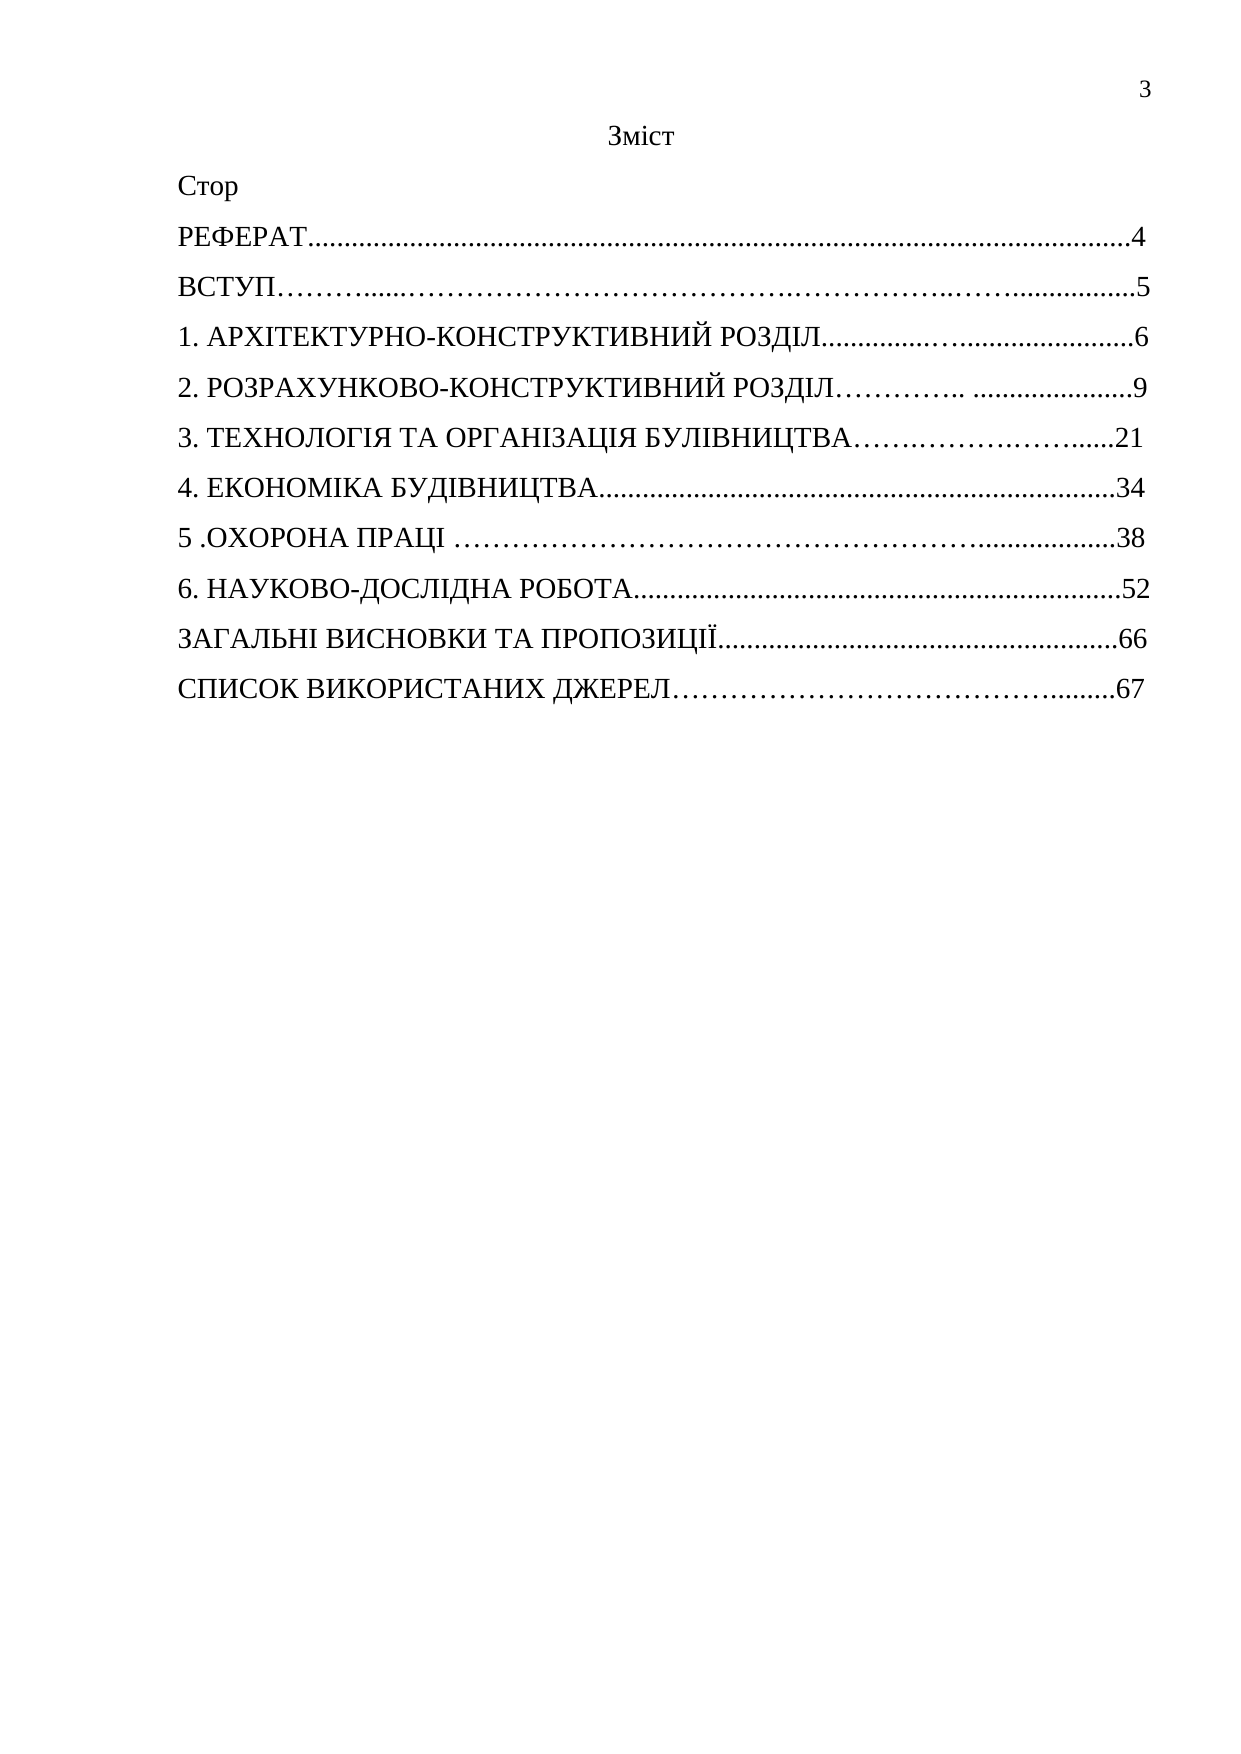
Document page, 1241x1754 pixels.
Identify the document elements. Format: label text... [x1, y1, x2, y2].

text Зміст Стор [177, 118, 1152, 202]
text 4. ЕКОНОМІКА БУДІВНИЦТВА.......................................................................34 [177, 470, 1152, 504]
text 6. НАУКОВО-ДОСЛІДНА РОБОТА...................................................................52 [177, 571, 1152, 604]
text СПИСОК ВИКОРИСТАНИХ ДЖЕРЕЛ………………………………….........67 [177, 672, 1152, 705]
text ЗАГАЛЬНІ ВИСНОВКИ ТА ПРОПОЗИЦІЇ.......................................................66 [177, 621, 1152, 655]
text 2. РОЗРАХУНКОВО-КОНСТРУКТИВНИЙ РОЗДІЛ………….. ......................9 [177, 370, 1152, 403]
text ВСТУП………......………………………………….……………..…….................5 [177, 269, 1152, 303]
text РЕФЕРАТ.................................................................................................................4 [177, 219, 1152, 252]
text 3. ТЕХНОЛОГІЯ ТА ОРГАНІЗАЦІЯ БУЛІВНИЦТВА…….……….……......21 [177, 420, 1152, 453]
text 1. АРХІТЕКТУРНО-КОНСТРУКТИВНИЙ РОЗДІЛ...............…........................6 [177, 319, 1152, 353]
text 5 .ОХОРОНА ПРАЦІ ………………………………………………...................38 [177, 521, 1152, 554]
